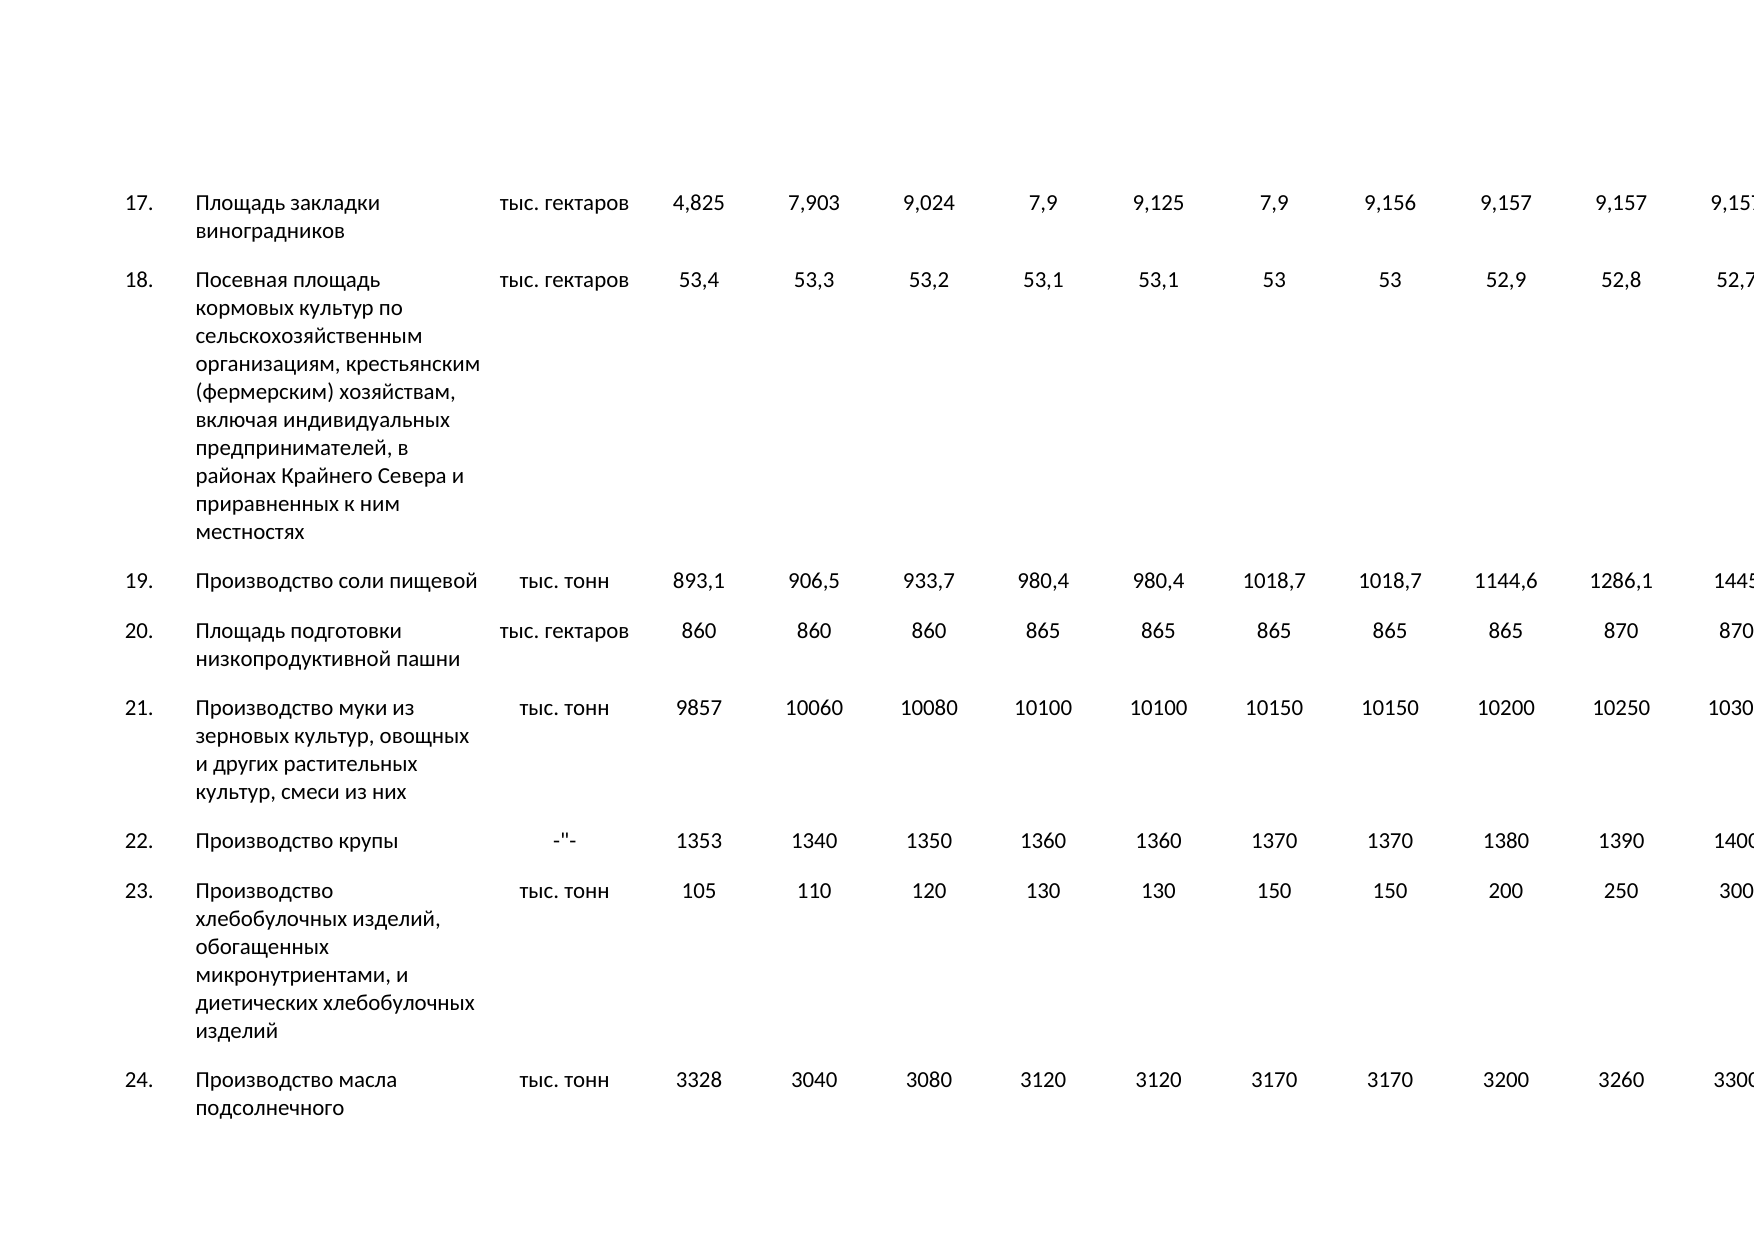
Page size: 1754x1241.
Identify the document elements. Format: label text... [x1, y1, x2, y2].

table_cell 3300 [1679, 1055, 1754, 1132]
table_cell Площадь закладки виноградников [189, 177, 488, 254]
table_cell 3120 [986, 1055, 1100, 1132]
table_cell 870 [1679, 605, 1754, 682]
table_cell 1350 [872, 816, 986, 865]
table_cell тыс. тонн [488, 865, 641, 1054]
table_cell 18. [118, 255, 189, 556]
table_cell 53,1 [1100, 255, 1216, 556]
table_cell 1360 [1100, 816, 1216, 865]
table_cell Производство муки из зерновых культур, овощных и других растительных культур, смеси из них [189, 683, 488, 816]
table_cell 9857 [641, 683, 756, 816]
table_cell 1370 [1332, 816, 1448, 865]
table_cell 130 [986, 865, 1100, 1054]
table_cell 7,9 [986, 177, 1100, 254]
table_cell 53,2 [872, 255, 986, 556]
table_cell 865 [1216, 605, 1332, 682]
table_cell 52,7 [1679, 255, 1754, 556]
table_cell 53,1 [986, 255, 1100, 556]
table_cell 22. [118, 816, 189, 865]
table_cell 7,903 [756, 177, 872, 254]
table_cell 865 [1100, 605, 1216, 682]
table_cell 10200 [1448, 683, 1563, 816]
table_cell тыс. гектаров [488, 255, 641, 556]
table_cell 906,5 [756, 556, 872, 605]
table_cell 893,1 [641, 556, 756, 605]
table_cell 9,157 [1563, 177, 1679, 254]
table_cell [189, 1055, 488, 1132]
table_cell тыс. гектаров [488, 605, 641, 682]
table_cell Производство крупы [189, 816, 488, 865]
table_cell 10300 [1679, 683, 1754, 816]
table_cell 130 [1100, 865, 1216, 1054]
table_cell 1018,7 [1216, 556, 1332, 605]
table_cell 110 [756, 865, 872, 1054]
table_cell 3328 [641, 1055, 756, 1132]
table_cell 1380 [1448, 816, 1563, 865]
table_cell 52,8 [1563, 255, 1679, 556]
table_cell 860 [872, 605, 986, 682]
table_cell 860 [641, 605, 756, 682]
table_cell 120 [872, 865, 986, 1054]
table_cell тыс. тонн [488, 556, 641, 605]
table_cell 1144,6 [1448, 556, 1563, 605]
table_cell 1018,7 [1332, 556, 1448, 605]
table_cell 200 [1448, 865, 1563, 1054]
table_cell тыс. тонн [488, 1055, 641, 1132]
table_cell 150 [1332, 865, 1448, 1054]
table_cell 3200 [1448, 1055, 1563, 1132]
table_cell 3260 [1563, 1055, 1679, 1132]
table_cell 10150 [1332, 683, 1448, 816]
table_cell 980,4 [986, 556, 1100, 605]
table_cell 300 [1679, 865, 1754, 1054]
table_cell 105 [641, 865, 756, 1054]
table_cell 4,825 [641, 177, 756, 254]
table_cell 23. [118, 865, 189, 1054]
table_cell 3170 [1216, 1055, 1332, 1132]
table_cell 10080 [872, 683, 986, 816]
table_cell 1360 [986, 816, 1100, 865]
table_cell 865 [1448, 605, 1563, 682]
table_cell 20. [118, 605, 189, 682]
table_cell 865 [1332, 605, 1448, 682]
table_cell 933,7 [872, 556, 986, 605]
table_cell 7,9 [1216, 177, 1332, 254]
table_cell 3080 [872, 1055, 986, 1132]
table_cell 9,156 [1332, 177, 1448, 254]
table_cell 1370 [1216, 816, 1332, 865]
table_cell 3120 [1100, 1055, 1216, 1132]
table_cell 150 [1216, 865, 1332, 1054]
table_cell 53,3 [756, 255, 872, 556]
table_cell 870 [1563, 605, 1679, 682]
table_cell 3170 [1332, 1055, 1448, 1132]
table_cell Производство хлебобулочных изделий, обогащенных микронутриентами, и диетических хлебобулочных изделий [189, 865, 488, 1054]
table_cell 3040 [756, 1055, 872, 1132]
table_cell 1400 [1679, 816, 1754, 865]
table_cell 860 [756, 605, 872, 682]
table_cell -"- [488, 816, 641, 865]
table_cell 1445 [1679, 556, 1754, 605]
table_cell 53 [1216, 255, 1332, 556]
table_cell 250 [1563, 865, 1679, 1054]
table_cell 1286,1 [1563, 556, 1679, 605]
table_cell 53,4 [641, 255, 756, 556]
table_cell Производство соли пищевой [189, 556, 488, 605]
table_cell 24. [118, 1055, 189, 1132]
table_cell 9,157 [1448, 177, 1563, 254]
table_cell 52,9 [1448, 255, 1563, 556]
table_cell 865 [986, 605, 1100, 682]
table_cell 1340 [756, 816, 872, 865]
table_cell тыс. гектаров [488, 177, 641, 254]
table_cell Посевная площадь кормовых культур по сельскохозяйственным организациям, крестьянским (фермерским) хозяйствам, включая индивидуальных предпринимателей, в районах Крайнего Севера и приравненных к ним местностях [189, 255, 488, 556]
table_cell 980,4 [1100, 556, 1216, 605]
table_cell 10100 [986, 683, 1100, 816]
table_cell 53 [1332, 255, 1448, 556]
table_cell 9,125 [1100, 177, 1216, 254]
table_cell 9,157 [1679, 177, 1754, 254]
table_cell 10060 [756, 683, 872, 816]
table_cell 1353 [641, 816, 756, 865]
table_cell 1390 [1563, 816, 1679, 865]
table_cell 10100 [1100, 683, 1216, 816]
table_cell 9,024 [872, 177, 986, 254]
table_cell 17. [118, 177, 189, 254]
table_cell 19. [118, 556, 189, 605]
table_cell 10150 [1216, 683, 1332, 816]
table_cell тыс. тонн [488, 683, 641, 816]
table_cell Площадь подготовки низкопродуктивной пашни [189, 605, 488, 682]
table_cell 10250 [1563, 683, 1679, 816]
table_cell 21. [118, 683, 189, 816]
